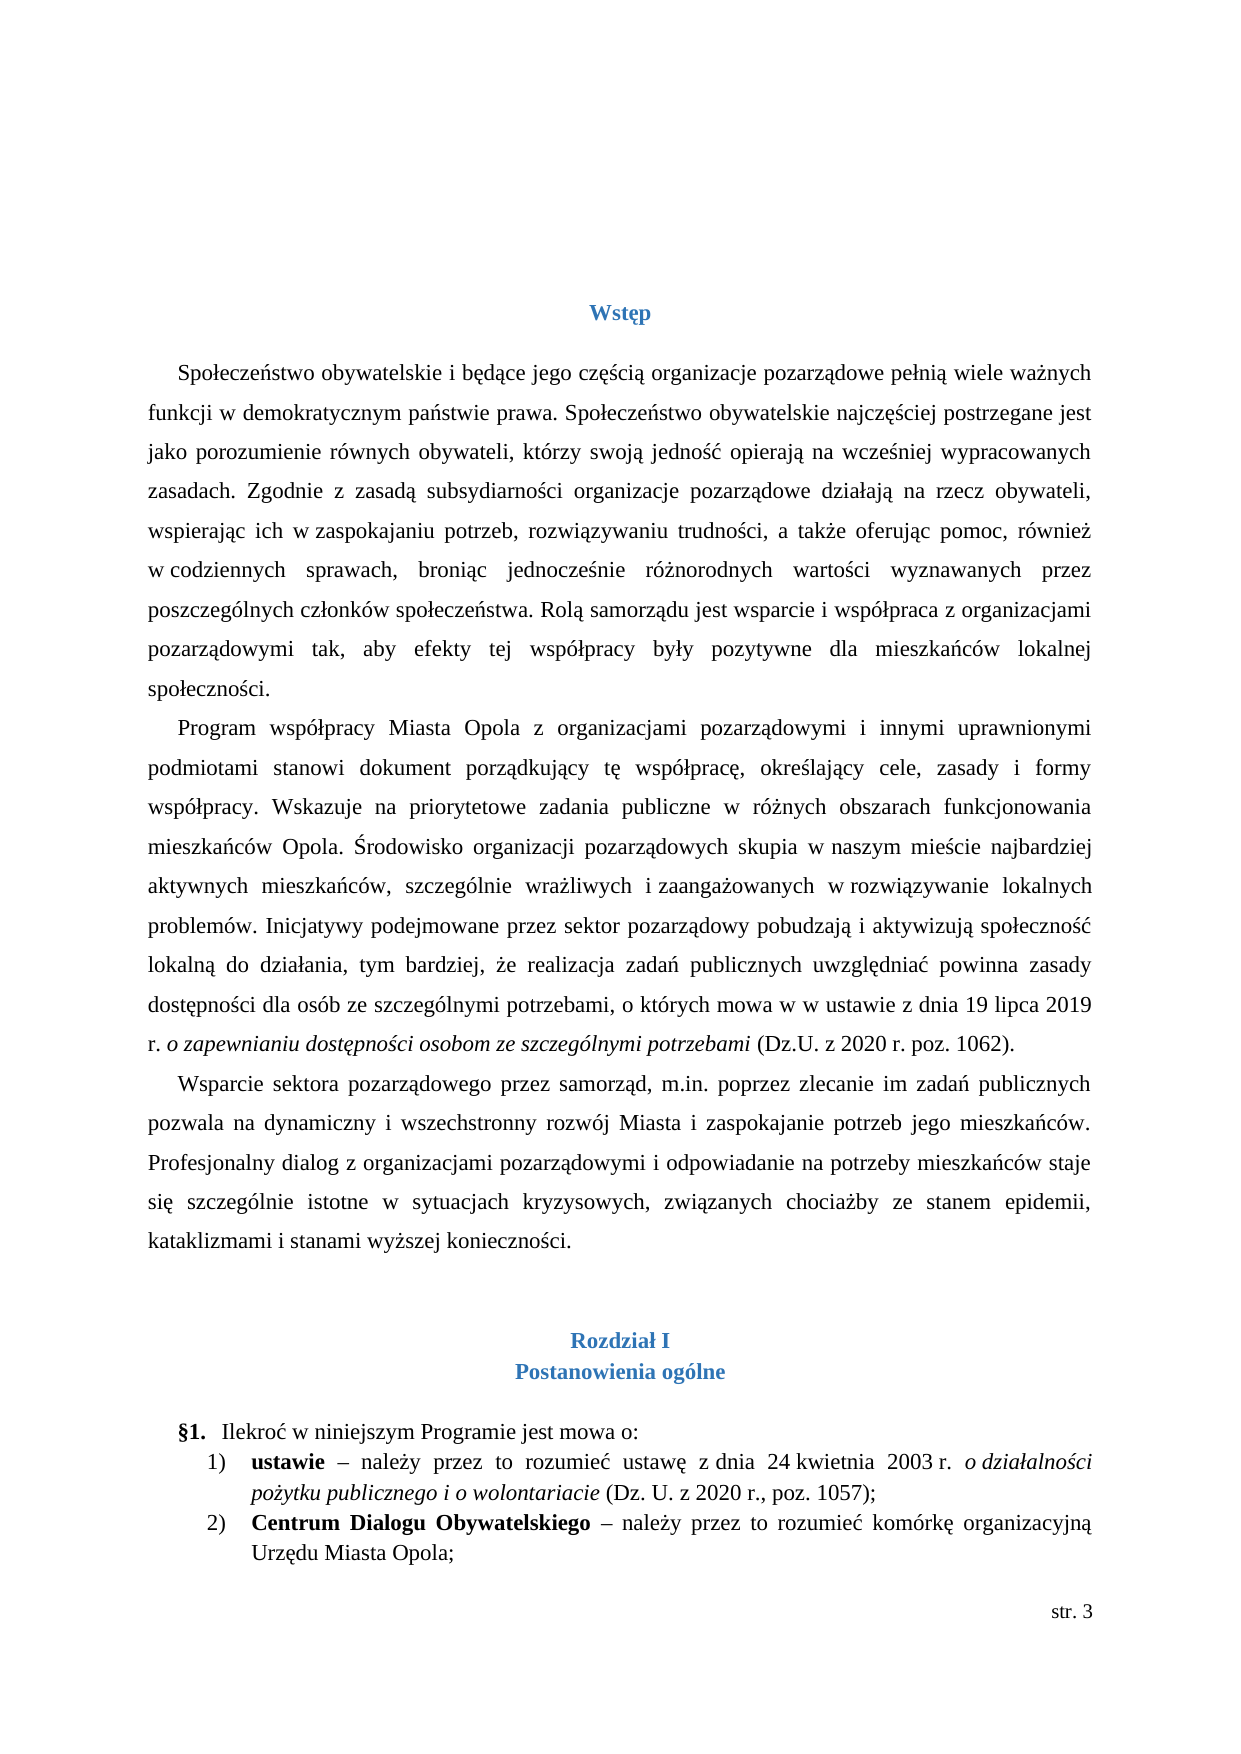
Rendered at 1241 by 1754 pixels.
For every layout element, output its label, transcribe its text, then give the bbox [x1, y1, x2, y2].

list ustawie – należy przez to rozumieć ustawę z dnia 24 kwietnia 2003 r. o działalności pożytku publicznego i o wolontariacie (Dz. U. z 2020 r., poz. 1057); [207, 1448, 1093, 1505]
list Centrum Dialogu Obywatelskiego – należy przez to rozumieć komórkę organizacyjną Urzędu Miasta Opola; [207, 1509, 1093, 1565]
text Społeczeństwo obywatelskie i będące jego częścią organizacje pozarządowe pełnią wiele ważnych funkcji w demokratycznym państwie prawa. Społeczeństwo obywatelskie najczęściej postrzegane jest jako porozumienie równych obywateli, którzy swoją jedność opierają na wcześniej wypracowanych zasadach. Zgodnie z zasadą subsydiarności organizacje pozarządowe działają na rzecz obywateli, wspierając ich w zaspokajaniu potrzeb, rozwiązywaniu trudności, a także oferując pomoc, również w codziennych sprawach, broniąc jednocześnie różnorodnych wartości wyznawanych przez poszczególnych członków społeczeństwa. Rolą samorządu jest wsparcie i współpraca z organizacjami pozarządowymi tak, aby efekty tej współpracy były pozytywne dla mieszkańców lokalnej społeczności. [148, 359, 1093, 701]
list Ilekroć w niniejszym Programie jest mowa o: [177, 1418, 1093, 1444]
text Wsparcie sektora pozarządowego przez samorząd, m.in. poprzez zlecanie im zadań publicznych pozwala na dynamiczny i wszechstronny rozwój Miasta i zaspokajanie potrzeb jego mieszkańców. Profesjonalny dialog z organizacjami pozarządowymi i odpowiadanie na potrzeby mieszkańców staje się szczególnie istotne w sytuacjach kryzysowych, związanych chociażby ze stanem epidemii, kataklizmami i stanami wyższej konieczności. [148, 1070, 1093, 1254]
subtitle Wstęp [148, 299, 1093, 325]
subtitle Rozdział I [148, 1327, 1093, 1354]
text Program współpracy Miasta Opola z organizacjami pozarządowymi i innymi uprawnionymi podmiotami stanowi dokument porządkujący tę współpracę, określający cele, zasady i formy współpracy. Wskazuje na priorytetowe zadania publiczne w różnych obszarach funkcjonowania mieszkańców Opola. Środowisko organizacji pozarządowych skupia w naszym mieście najbardziej aktywnych mieszkańców, szczególnie wrażliwych i zaangażowanych w rozwiązywanie lokalnych problemów. Inicjatywy podejmowane przez sektor pozarządowy pobudzają i aktywizują społeczność lokalną do działania, tym bardziej, że realizacja zadań publicznych uwzględniać powinna zasady dostępności dla osób ze szczególnymi potrzebami, o których mowa w w ustawie z dnia 19 lipca 2019 r. o zapewnianiu dostępności osobom ze szczególnymi potrzebami (Dz.U. z 2020 r. poz. 1062). [148, 714, 1093, 1057]
subtitle Postanowienia ogólne [148, 1358, 1093, 1384]
